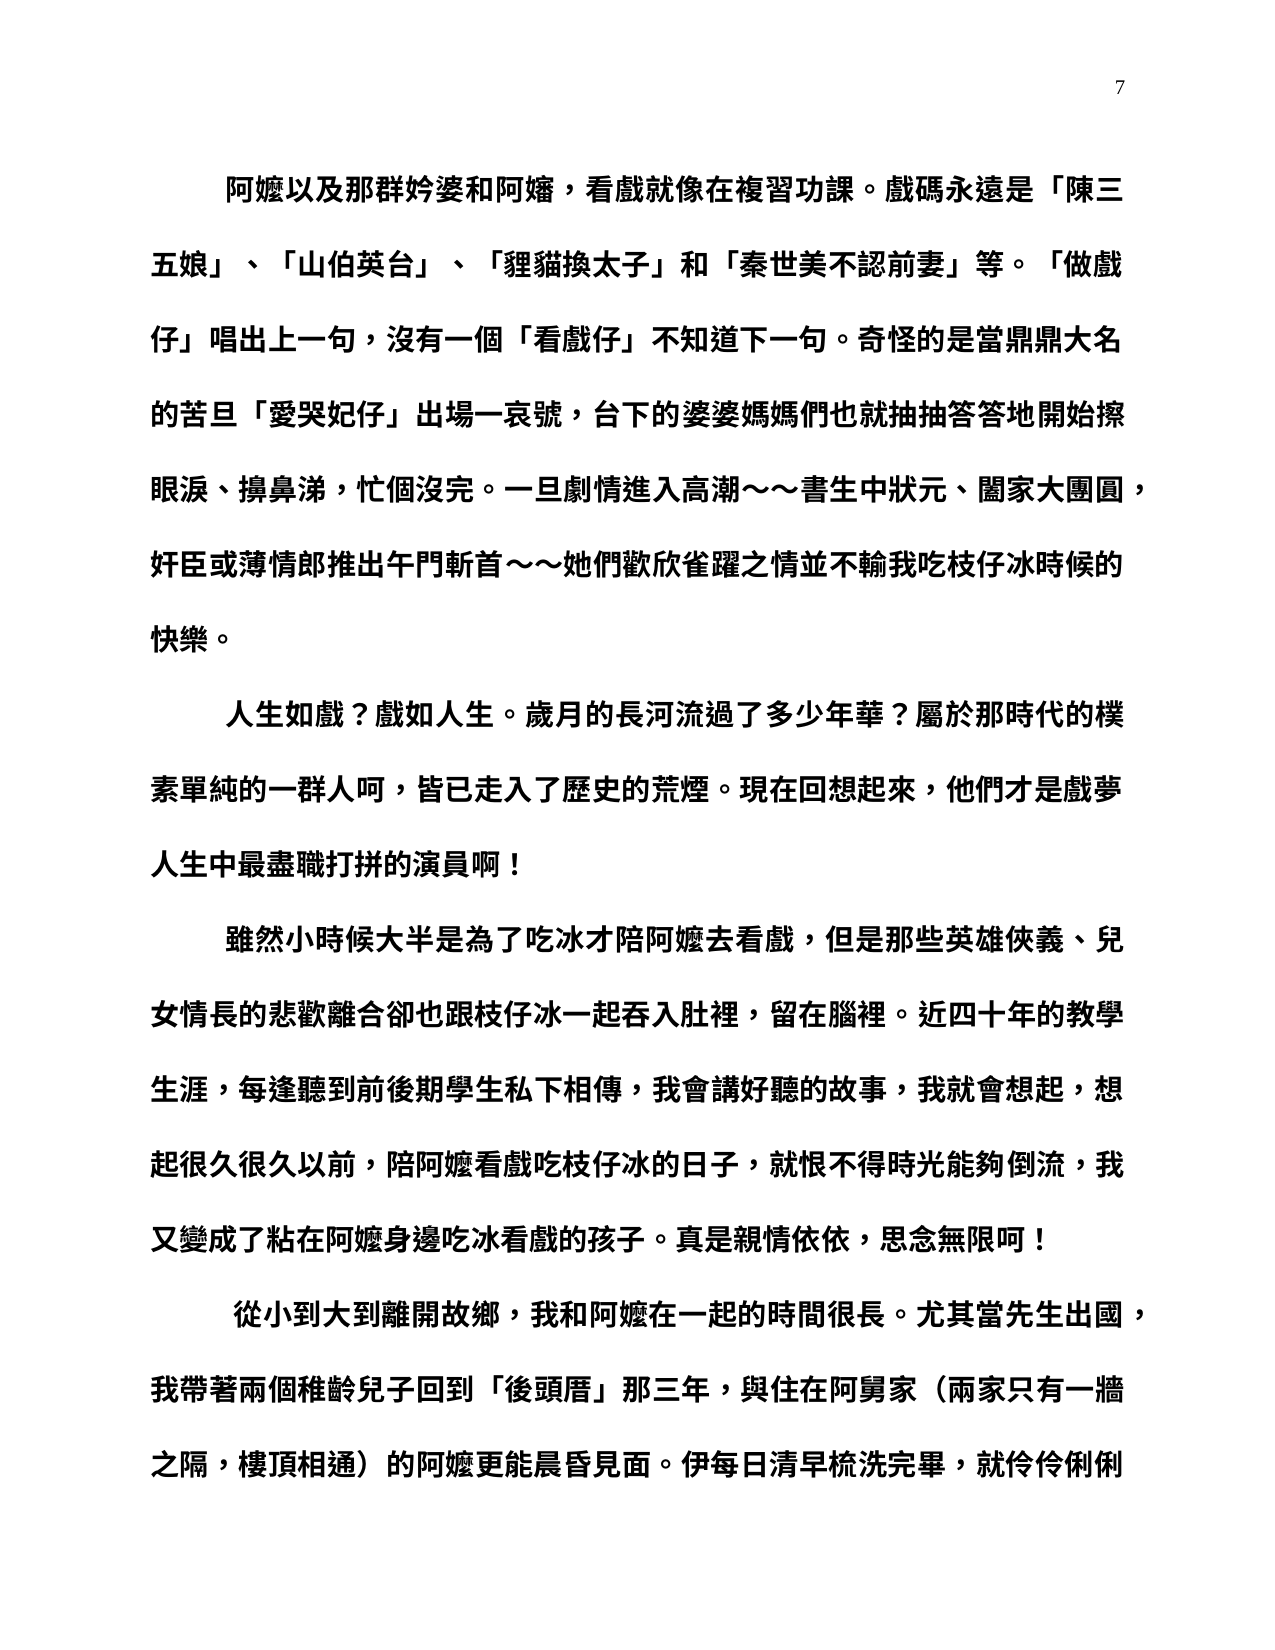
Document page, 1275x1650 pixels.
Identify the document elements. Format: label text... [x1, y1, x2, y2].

text 雖然小時候大半是為了吃冰才陪阿嬤去看戲，但是那些英雄俠義、兒女情長的悲歡離合卻也跟枝仔冰一起吞入肚裡，留在腦裡。近四十年的教學生涯，每逢聽到前後期學生私下相傳，我會講好聽的故事，我就會想起，想起很久很久以前，陪阿嬤看戲吃枝仔冰的日子，就恨不得時光能夠倒流，我又變成了粘在阿嬤身邊吃冰看戲的孩子。真是親情依依，思念無限呵！ [150, 900, 1125, 1275]
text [150, 1275, 1125, 1500]
text 人生如戲？戲如人生。歲月的長河流過了多少年華？屬於那時代的樸素單純的一群人呵，皆已走入了歷史的荒煙。現在回想起來，他們才是戲夢人生中最盡職打拼的演員啊！ [150, 675, 1125, 900]
text 阿嬤以及那群妗婆和阿嬸，看戲就像在複習功課。戲碼永遠是「陳三五娘」、「山伯英台」、「貍貓換太子」和「秦世美不認前妻」等。「做戲仔」唱出上一句，沒有一個「看戲仔」不知道下一句。奇怪的是當鼎鼎大名的苦旦「愛哭妃仔」出場一哀號，台下的婆婆媽媽們也就抽抽答答地開始擦眼淚、擤鼻涕，忙個沒完。一旦劇情進入高潮～～書生中狀元、闔家大團圓，奸臣或薄情郎推出午門斬首～～她們歡欣雀躍之情並不輸我吃枝仔冰時候的快樂。 [150, 150, 1125, 675]
